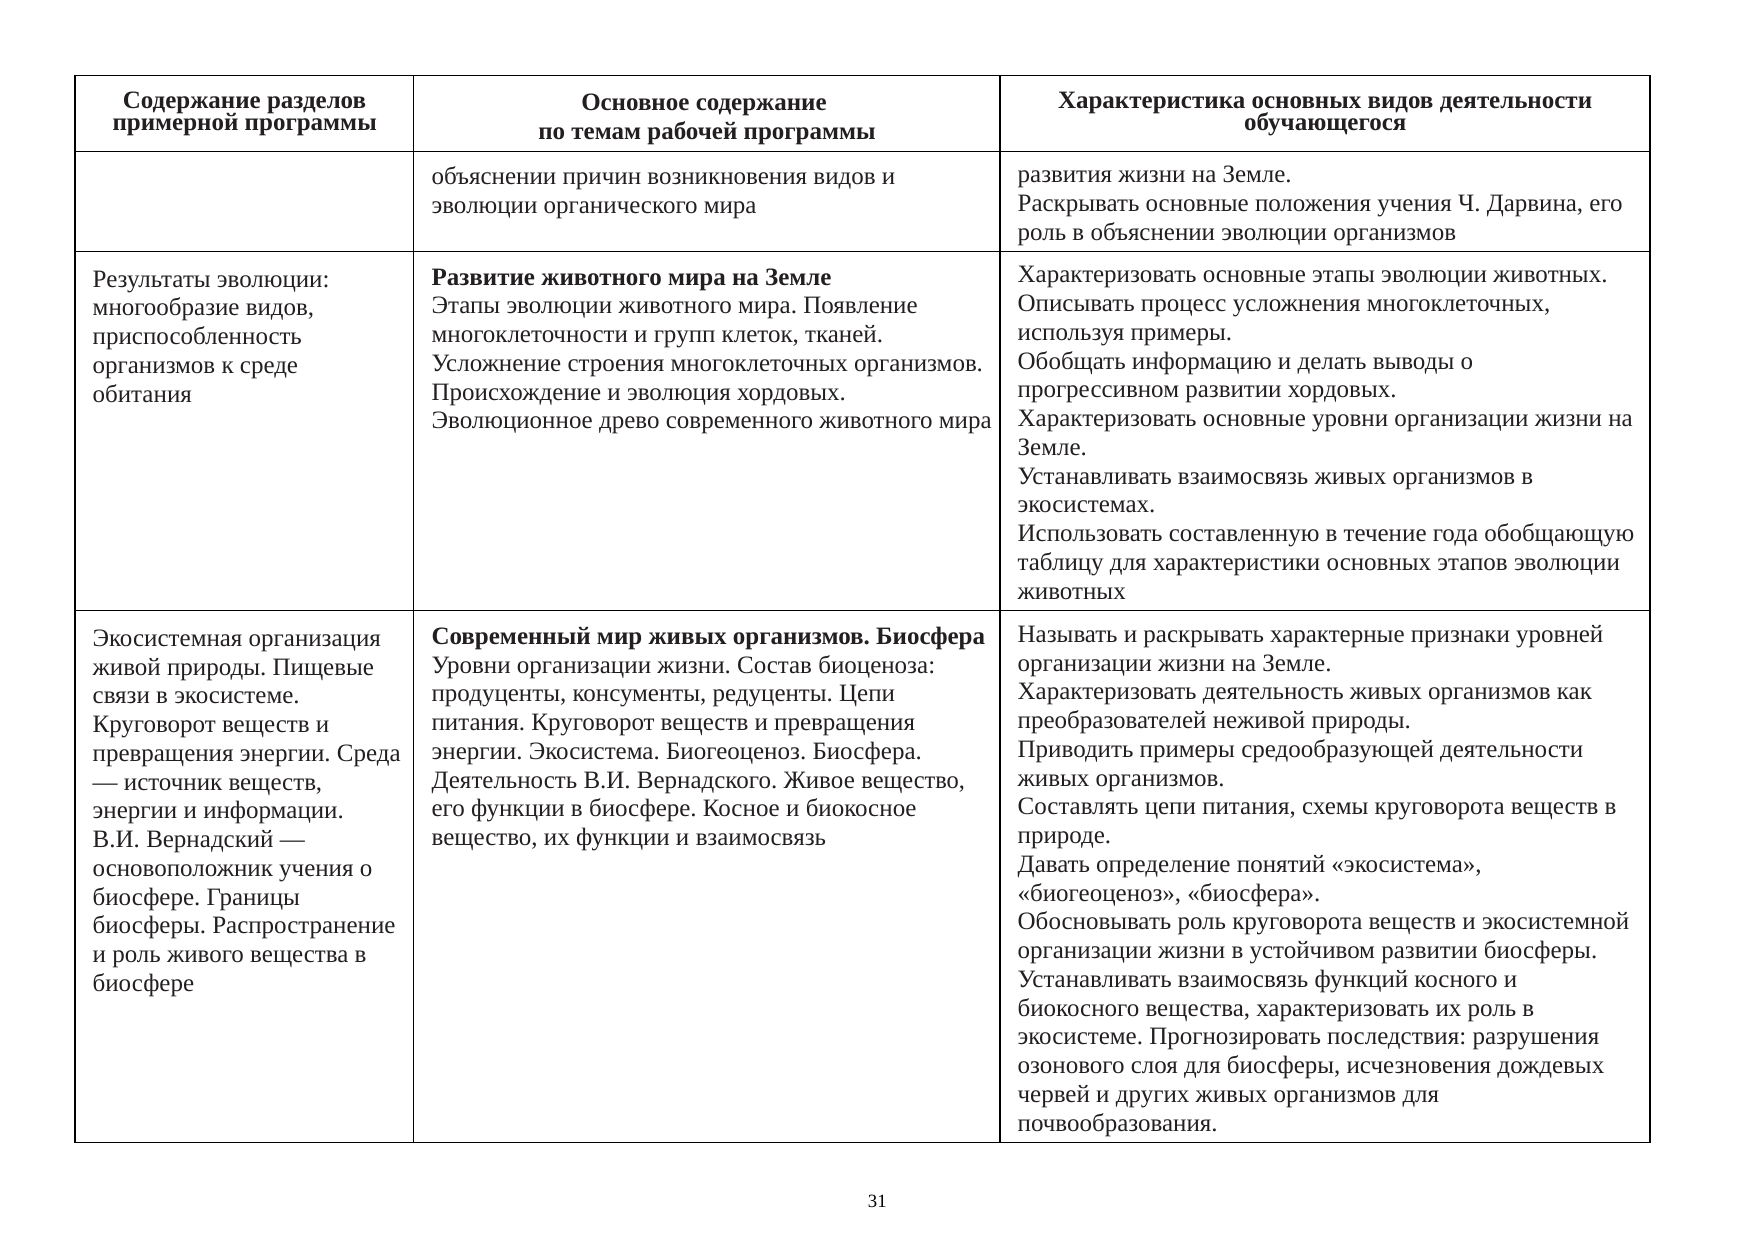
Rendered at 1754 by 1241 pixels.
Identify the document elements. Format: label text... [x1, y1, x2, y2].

table_header Характеристика основных видов деятельности обучающегося [1001, 76, 1649, 151]
table_cell Результаты эволюции: многообразие видов, приспособленность организмов к среде обитания [76, 252, 413, 610]
table_cell Характеризовать основные этапы эволюции животных. Описывать процесс усложнения многоклеточных, используя примеры. Обобщать информацию и делать выводы о прогрессивном развитии хордовых. Характеризовать основные уровни организации жизни на Земле. Устанавливать взаимосвязь живых организмов в экосистемах. Использовать составленную в течение года обобщающую таблицу для характеристики основных этапов эволюции животных [1001, 252, 1649, 610]
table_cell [1001, 611, 1649, 1142]
table_header Основное содержание по темам рабочей программы [414, 76, 999, 151]
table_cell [1001, 152, 1649, 251]
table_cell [414, 611, 999, 1142]
table_cell Развитие животного мира на Земле Этапы эволюции животного мира. Появление многоклеточности и групп клеток, тканей. Усложнение строения многоклеточных организмов. Происхождение и эволюция хордовых. Эволюционное древо современного животного мира [414, 252, 999, 610]
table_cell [76, 152, 413, 251]
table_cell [76, 611, 413, 1142]
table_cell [414, 152, 999, 251]
table_header Содержание разделов примерной программы [76, 76, 413, 151]
